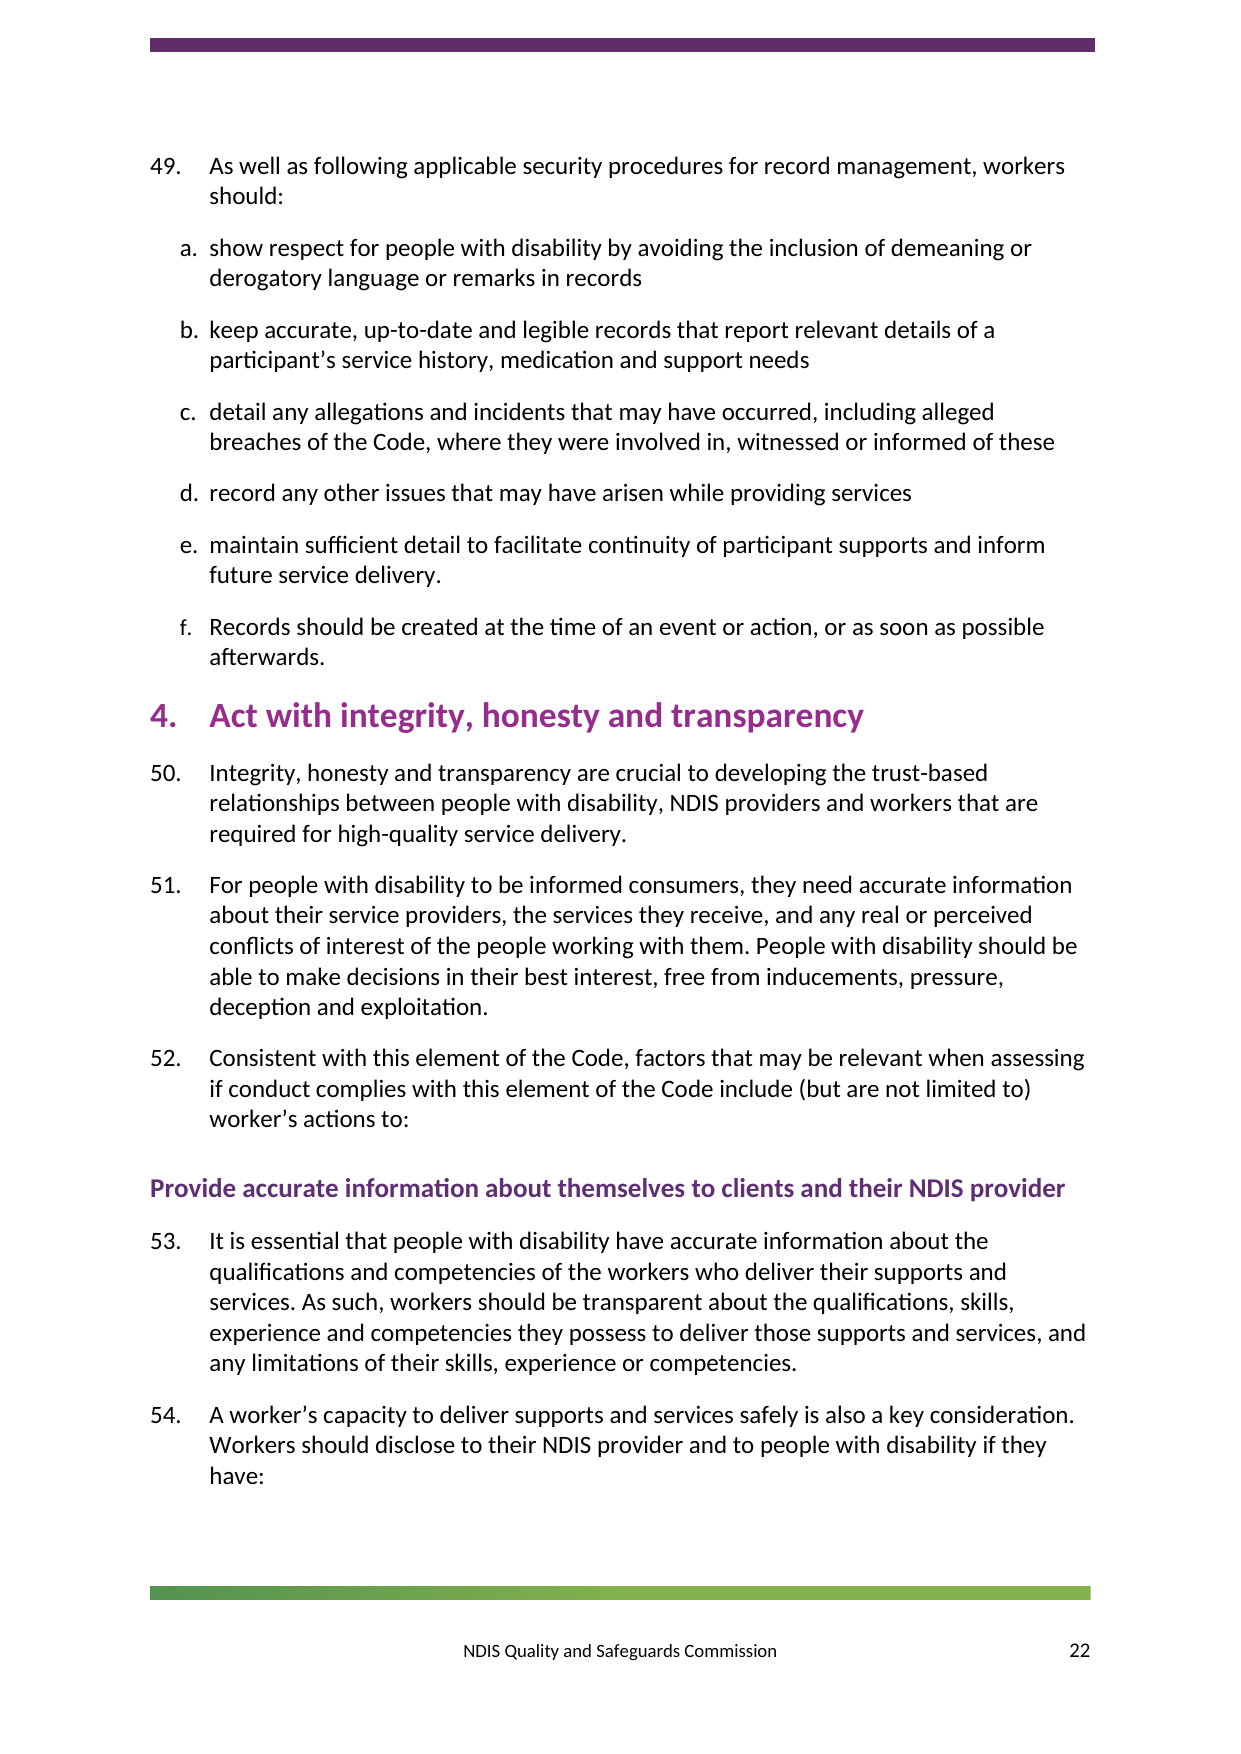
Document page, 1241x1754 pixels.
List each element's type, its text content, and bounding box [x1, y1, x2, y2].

list Integrity, honesty and transparency are crucial to developing the trust-based relationships between people with disability, NDIS providers and workers that are required for high-quality service delivery. [150, 757, 1090, 848]
list Records should be created at the time of an event or action, or as soon as possible afterwards. [179, 611, 1090, 672]
list detail any allegations and incidents that may have occurred, including alleged breaches of the Code, where they were involved in, witnessed or informed of these [179, 396, 1090, 457]
list It is essential that people with disability have accurate information about the qualifications and competencies of the workers who deliver their supports and services. As such, workers should be transparent about the qualifications, skills, experience and competencies they possess to deliver those supports and services, and any limitations of their skills, experience or competencies. [150, 1225, 1090, 1378]
list record any other issues that may have arisen while providing services [179, 477, 1090, 508]
subtitle Act with integrity, honesty and transparency [150, 693, 1090, 736]
list keep accurate, up-to-date and legible records that report relevant details of a participant’s service history, medication and support needs [179, 314, 1090, 375]
list For people with disability to be informed consumers, they need accurate information about their service providers, the services they receive, and any real or perceived conflicts of interest of the people working with them. People with disability should be able to make decisions in their best interest, free from inducements, pressure, deception and exploitation. [150, 869, 1090, 1022]
list show respect for people with disability by avoiding the inclusion of demeaning or derogatory language or remarks in records [179, 232, 1090, 293]
list As well as following applicable security procedures for record management, workers should: [150, 150, 1090, 211]
list A worker’s capacity to deliver supports and services safely is also a key consideration. Workers should disclose to their NDIS provider and to people with disability if they have: [150, 1399, 1090, 1490]
list Consistent with this element of the Code, factors that may be relevant when assessing if conduct complies with this element of the Code include (but are not limited to) worker’s actions to: [150, 1042, 1090, 1134]
subtitle Provide accurate information about themselves to clients and their NDIS provider [150, 1172, 1090, 1204]
list maintain sufficient detail to facilitate continuity of participant supports and inform future service delivery. [179, 529, 1090, 590]
